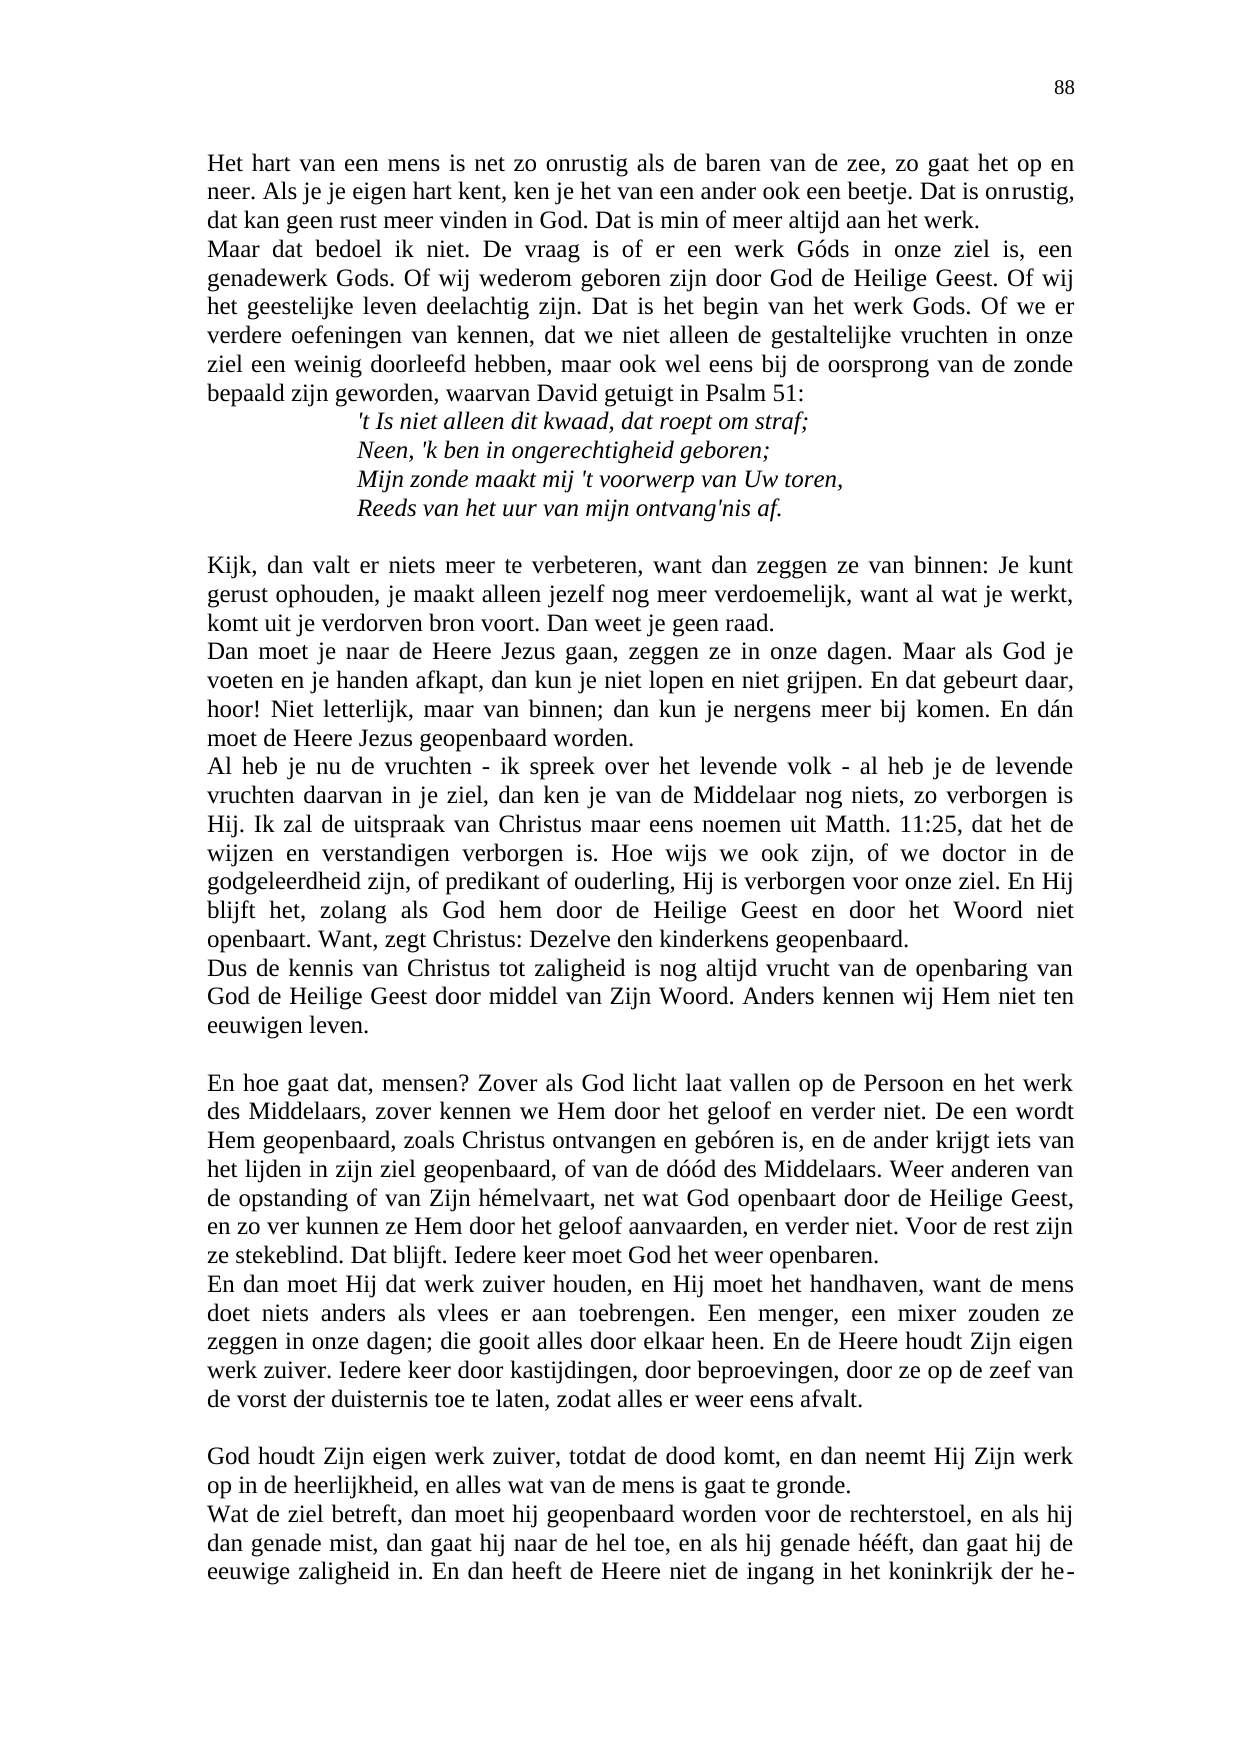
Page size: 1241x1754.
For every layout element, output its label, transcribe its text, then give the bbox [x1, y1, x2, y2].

text Neen, 'k ben in ongerechtigheid geboren; [357, 435, 1075, 464]
text Dan moet je naar de Heere Jezus gaan, zeggen ze in onze dagen. Maar als God je voeten en je handen afkapt, dan kun je niet lopen en niet grijpen. En dat gebeurt daar, hoor! Niet letterlijk, maar van binnen; dan kun je nergens meer bij komen. En dán moet de Heere Jezus geopenbaard worden. [207, 636, 1075, 751]
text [207, 148, 1075, 234]
text En dan moet Hij dat werk zuiver houden, en Hij moet het handhaven, want de mens doet niets anders als vlees er aan toebrengen. Een menger, een mixer zouden ze zeggen in onze dagen; die gooit alles door elkaar heen. En de Heere houdt Zijn eigen werk zuiver. Iedere keer door kastijdingen, door beproevingen, door ze op de zeef van de vorst der duisternis toe te laten, zodat alles er weer eens afvalt. [207, 1269, 1075, 1413]
text Kijk, dan valt er niets meer te verbeteren, want dan zeggen ze van binnen: Je kunt gerust ophouden, je maakt alleen jezelf nog meer verdoemelijk, want al wat je werkt, komt uit je verdorven bron voort. Dan weet je geen raad. [207, 550, 1075, 636]
text En hoe gaat dat, mensen? Zover als God licht laat vallen op de Persoon en het werk des Middelaars, zover kennen we Hem door het geloof en verder niet. De een wordt Hem geopenbaard, zoals Christus ontvangen en gebóren is, en de ander krijgt iets van het lijden in zijn ziel geopenbaard, of van de dóód des Middelaars. Weer anderen van de opstanding of van Zijn hémelvaart, net wat God openbaart door de Heilige Geest, en zo ver kunnen ze Hem door het geloof aanvaarden, en verder niet. Voor de rest zijn ze stekeblind. Dat blijft. Iedere keer moet God het weer openbaren. [207, 1068, 1075, 1269]
text 't Is niet alleen dit kwaad, dat roept om straf; [357, 406, 1075, 435]
text Al heb je nu de vruchten - ik spreek over het levende volk - al heb je de levende vruchten daarvan in je ziel, dan ken je van de Middelaar nog niets, zo verborgen is Hij. Ik zal de uitspraak van Christus maar eens noemen uit Matth. 11:25, dat het de wijzen en verstandigen verborgen is. Hoe wijs we ook zijn, of we doctor in de godgeleerdheid zijn, of predikant of ouderling, Hij is verborgen voor onze ziel. En Hij blijft het, zolang als God hem door de Heilige Geest en door het Woord niet openbaart. Want, zegt Christus: Dezelve den kinderkens geopenbaard. [207, 751, 1075, 953]
text Maar dat bedoel ik niet. De vraag is of er een werk Góds in onze ziel is, een genadewerk Gods. Of wij wederom geboren zijn door God de Heilige Geest. Of wij het geestelijke leven deelachtig zijn. Dat is het begin van het werk Gods. Of we er verdere oefeningen van kennen, dat we niet alleen de gestaltelijke vruchten in onze ziel een weinig doorleefd hebben, maar ook wel eens bij de oorsprong van de zonde bepaald zijn geworden, waarvan David getuigt in Psalm 51: [207, 234, 1075, 406]
text God houdt Zijn eigen werk zuiver, totdat de dood komt, en dan neemt Hij Zijn werk op in de heerlijkheid, en alles wat van de mens is gaat te gronde. [207, 1441, 1075, 1499]
text Dus de kennis van Christus tot zaligheid is nog altijd vrucht van de openbaring van God de Heilige Geest door middel van Zijn Woord. Anders kennen wij Hem niet ten eeuwigen leven. [207, 953, 1075, 1039]
text Mijn zonde maakt mij 't voorwerp van Uw toren, [357, 464, 1075, 493]
text Reeds van het uur van mijn ontvang'nis af. [357, 493, 1075, 521]
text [207, 1499, 1075, 1585]
